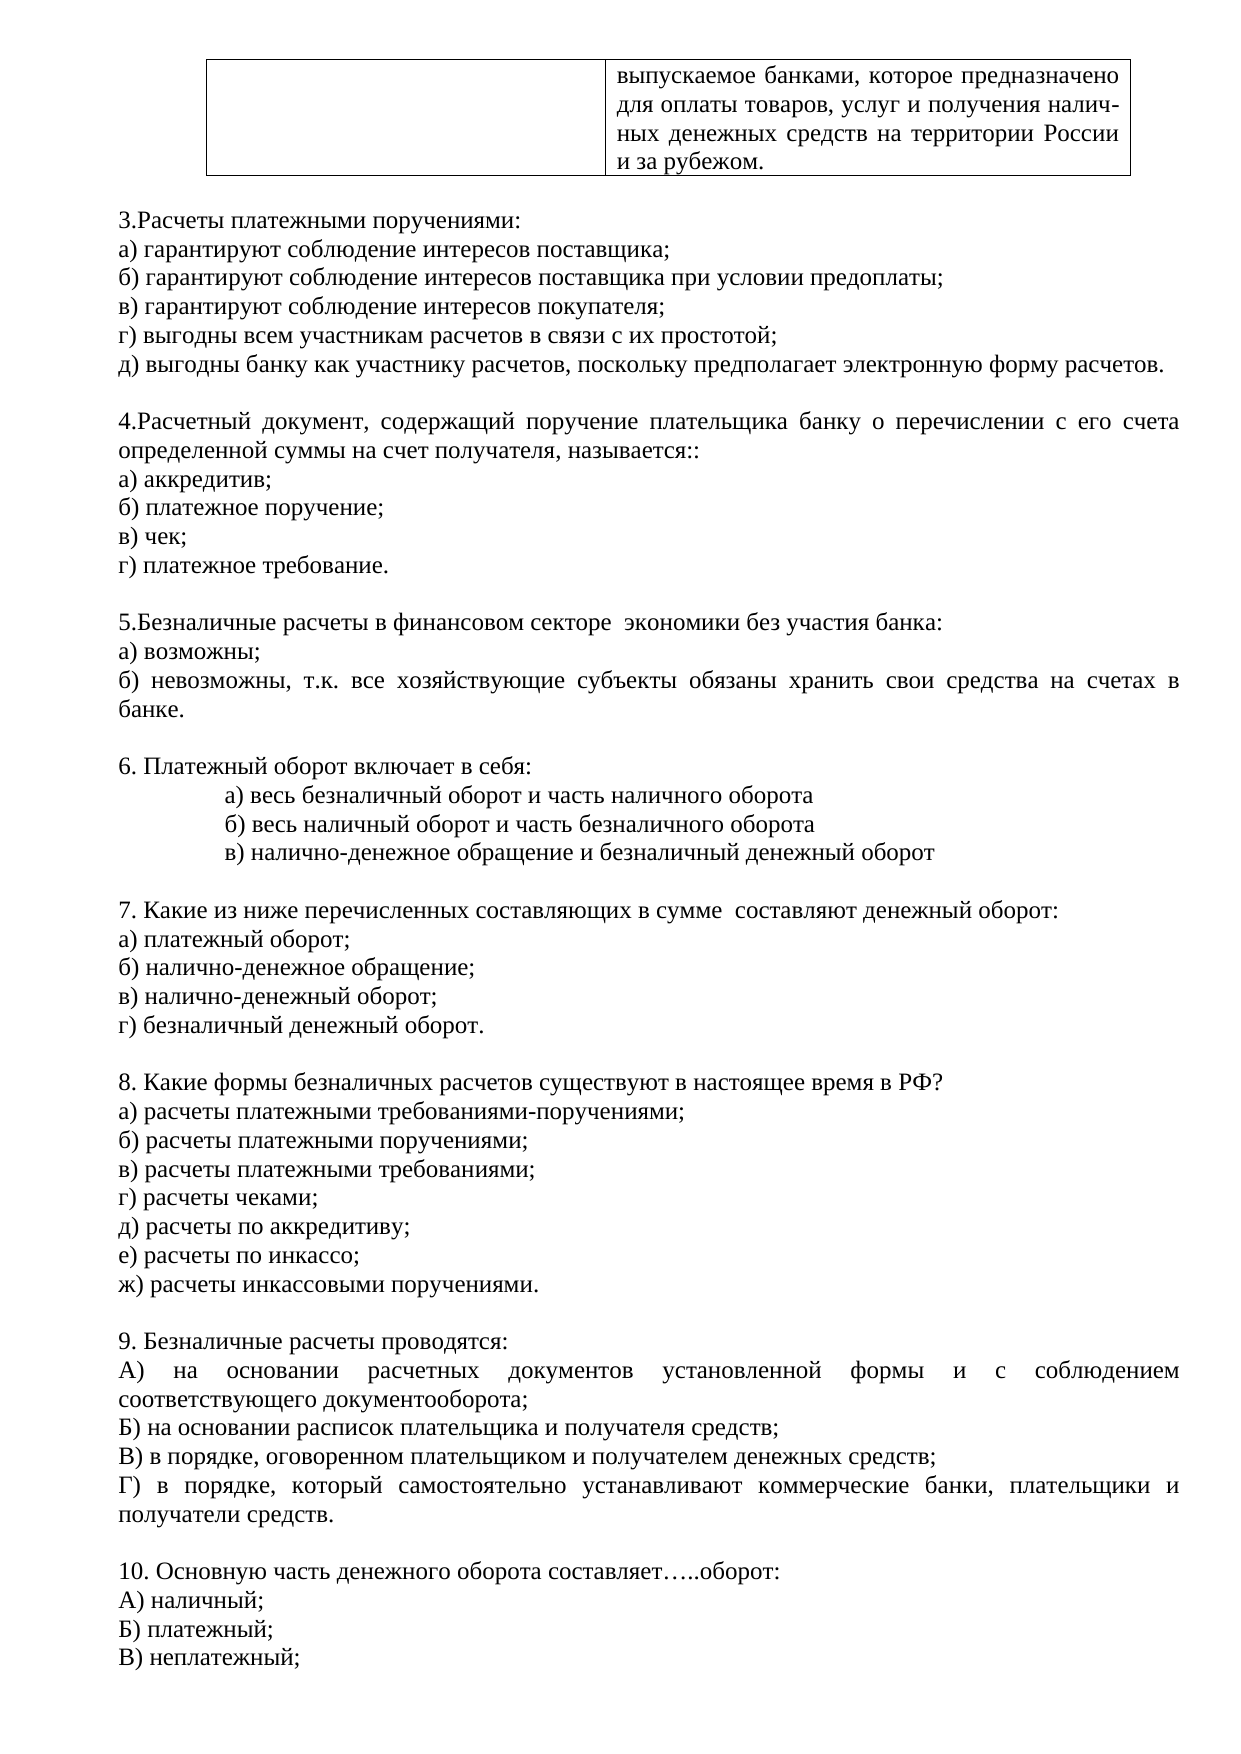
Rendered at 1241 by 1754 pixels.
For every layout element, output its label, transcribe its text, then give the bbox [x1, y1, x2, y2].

text 9. Безналичные расчеты проводятся: [118, 1326, 1181, 1355]
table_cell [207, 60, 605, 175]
text 4.Расчетный документ, содержащий поручение плательщика банку о перечислении с его счета определенной суммы на счет получателя, называется:: [118, 406, 1181, 464]
text в) налично-денежный оборот; [118, 981, 1181, 1010]
text ж) расчеты инкассовыми поручениями. [118, 1269, 1181, 1297]
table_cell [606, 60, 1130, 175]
text г) безналичный денежный оборот. [118, 1010, 1181, 1039]
text 6. Платежный оборот включает в себя: [118, 751, 1181, 780]
text 3.Расчеты платежными поручениями: [118, 205, 1181, 234]
text д) выгодны банку как участнику расчетов, поскольку предполагает электронную форму расчетов. [118, 349, 1181, 377]
text 8. Какие формы безналичных расчетов существуют в настоящее время в РФ? [118, 1067, 1181, 1096]
text 5.Безналичные расчеты в финансовом секторе экономики без участия банка: [118, 607, 1181, 636]
text А) наличный; [118, 1585, 1181, 1614]
text а) возможны; [118, 636, 1181, 665]
text е) расчеты по инкассо; [118, 1240, 1181, 1269]
text г) выгодны всем участникам расчетов в связи с их простотой; [118, 320, 1181, 349]
text Г) в порядке, который самостоятельно устанавливают коммерческие банки, плательщики и получатели средств. [118, 1470, 1181, 1527]
text Б) платежный; [118, 1614, 1181, 1642]
text а) гарантируют соблюдение интересов поставщика; [118, 234, 1181, 262]
text д) расчеты по аккредитиву; [118, 1211, 1181, 1240]
text б) весь наличный оборот и часть безналичного оборота [118, 809, 1181, 837]
text В) неплатежный; [118, 1642, 1181, 1671]
text г) платежное требование. [118, 550, 1181, 579]
text в) чек; [118, 521, 1181, 550]
text б) налично-денежное обращение; [118, 952, 1181, 981]
text А) на основании расчетных документов установленной формы и с соблюдением соответствующего документооборота; [118, 1355, 1181, 1412]
text б) невозможны, т.к. все хозяйствующие субъекты обязаны хранить свои средства на счетах в банке. [118, 665, 1181, 722]
text г) расчеты чеками; [118, 1182, 1181, 1211]
text а) расчеты платежными требованиями-поручениями; [118, 1096, 1181, 1125]
text 10. Основную часть денежного оборота составляет…..оборот: [118, 1556, 1181, 1585]
text а) весь безналичный оборот и часть наличного оборота [118, 780, 1181, 809]
text б) платежное поручение; [118, 492, 1181, 521]
text в) налично-денежное обращение и безналичный денежный оборот [118, 837, 1181, 866]
text б) гарантируют соблюдение интересов поставщика при условии предоплаты; [118, 262, 1181, 291]
text Б) на основании расписок плательщика и получателя средств; [118, 1412, 1181, 1441]
text а) платежный оборот; [118, 924, 1181, 952]
text в) расчеты платежными требованиями; [118, 1154, 1181, 1182]
text б) расчеты платежными поручениями; [118, 1125, 1181, 1154]
text в) гарантируют соблюдение интересов покупателя; [118, 291, 1181, 320]
text а) аккредитив; [118, 464, 1181, 492]
text 7. Какие из ниже перечисленных составляющих в сумме составляют денежный оборот: [118, 895, 1181, 924]
text В) в порядке, оговоренном плательщиком и получателем денежных средств; [118, 1441, 1181, 1470]
